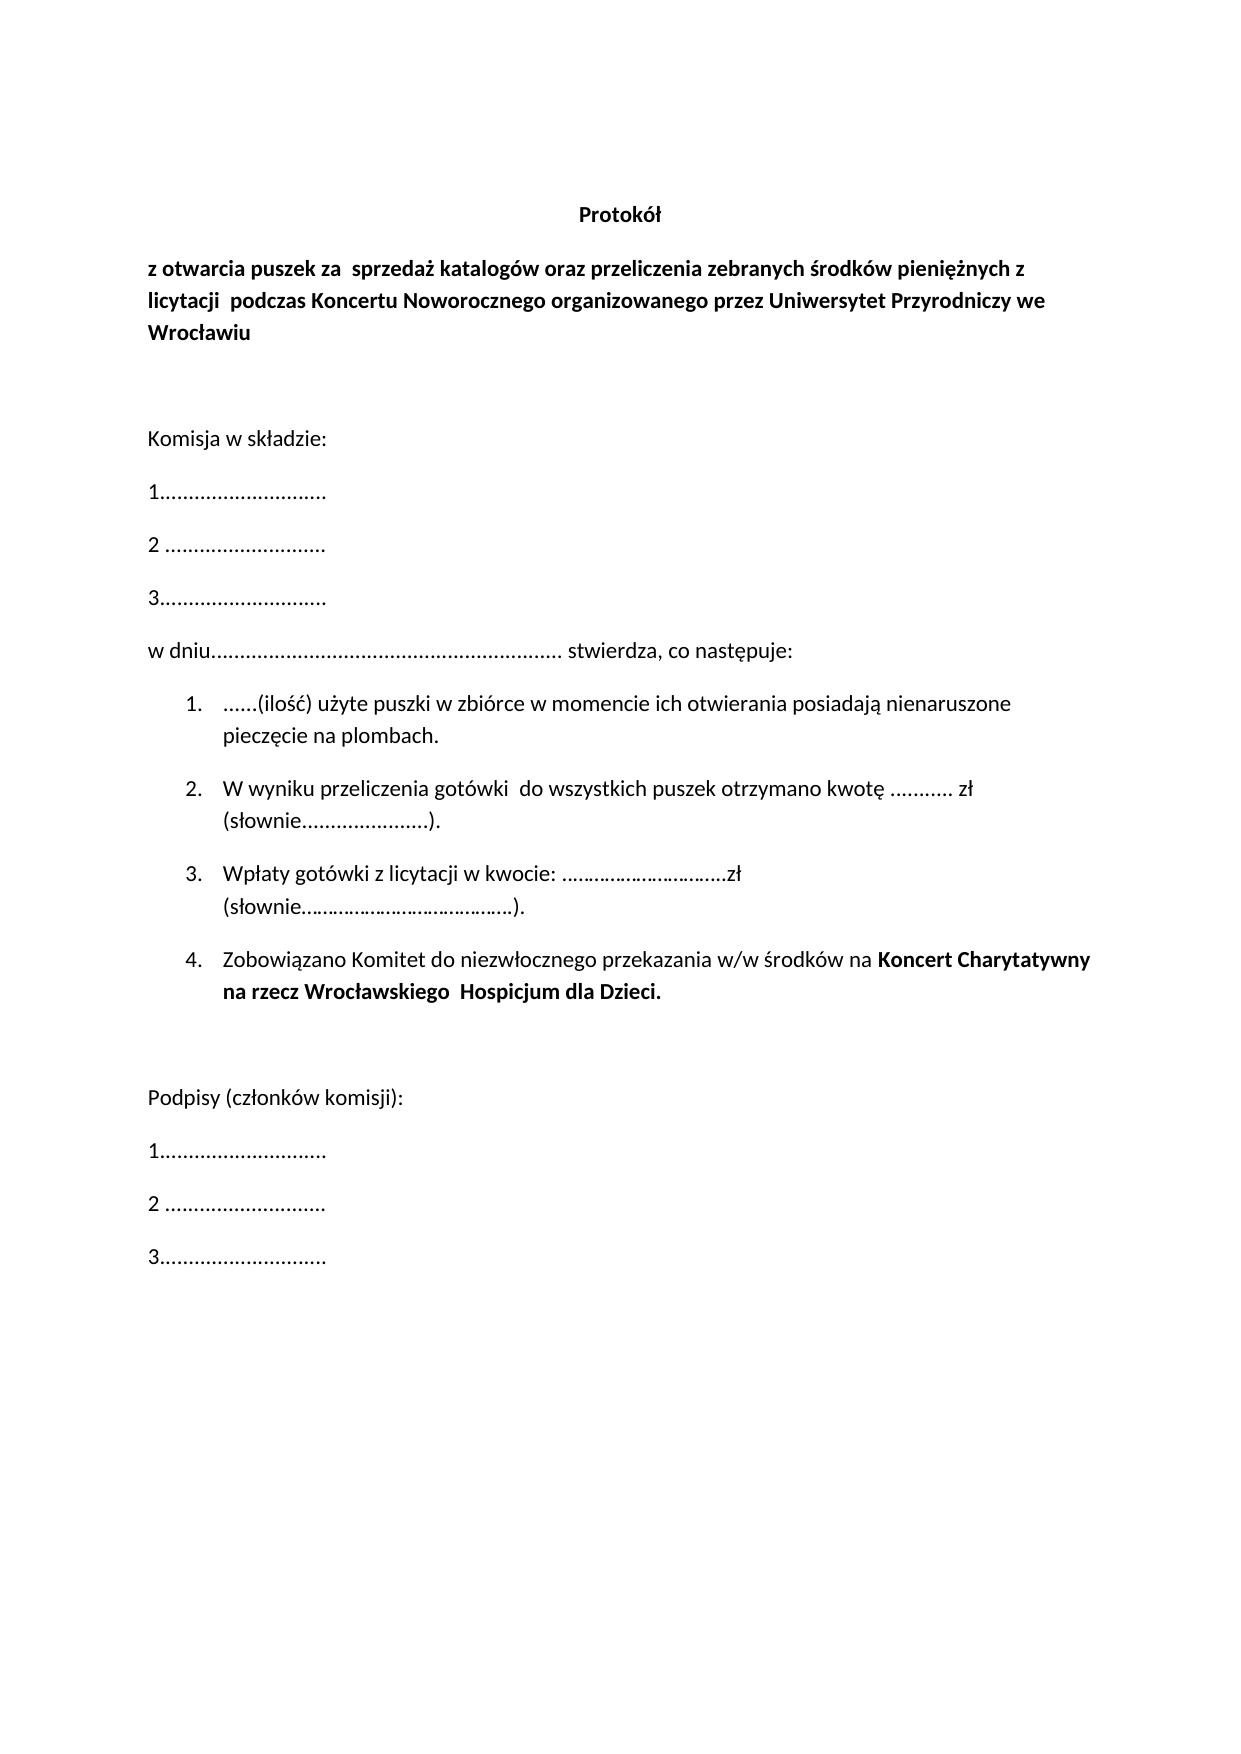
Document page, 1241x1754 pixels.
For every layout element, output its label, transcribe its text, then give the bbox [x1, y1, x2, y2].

text z otwarcia puszek za sprzedaż katalogów oraz przeliczenia zebranych środków pieniężnych z licytacji podczas Koncertu Noworocznego organizowanego przez Uniwersytet Przyrodniczy we Wrocławiu [148, 254, 1093, 346]
text 2 ............................ [148, 1189, 1093, 1217]
text 3............................. [148, 583, 1093, 611]
list Zobowiązano Komitet do niezwłocznego przekazania w/w środków na Koncert Charytatywny na rzecz Wrocławskiego Hospicjum dla Dzieci. [185, 945, 1093, 1005]
text 3............................. [148, 1242, 1093, 1270]
text Podpisy (członków komisji): [148, 1083, 1093, 1111]
text Protokół [148, 201, 1093, 229]
text Komisja w składzie: [148, 424, 1093, 452]
list W wyniku przeliczenia gotówki do wszystkich puszek otrzymano kwotę ........... zł (słownie......................). [185, 774, 1093, 834]
text 1............................. [148, 1136, 1093, 1164]
text w dniu............................................................. stwierdza, co następuje: [148, 636, 1093, 664]
text 1............................. [148, 477, 1093, 505]
list Wpłaty gotówki z licytacji w kwocie: ..………………………..zł (słownie………………………………….). [185, 859, 1093, 920]
text 2 ............................ [148, 530, 1093, 558]
list ......(ilość) użyte puszki w zbiórce w momencie ich otwierania posiadają nienaruszone pieczęcie na plombach. [185, 689, 1093, 749]
